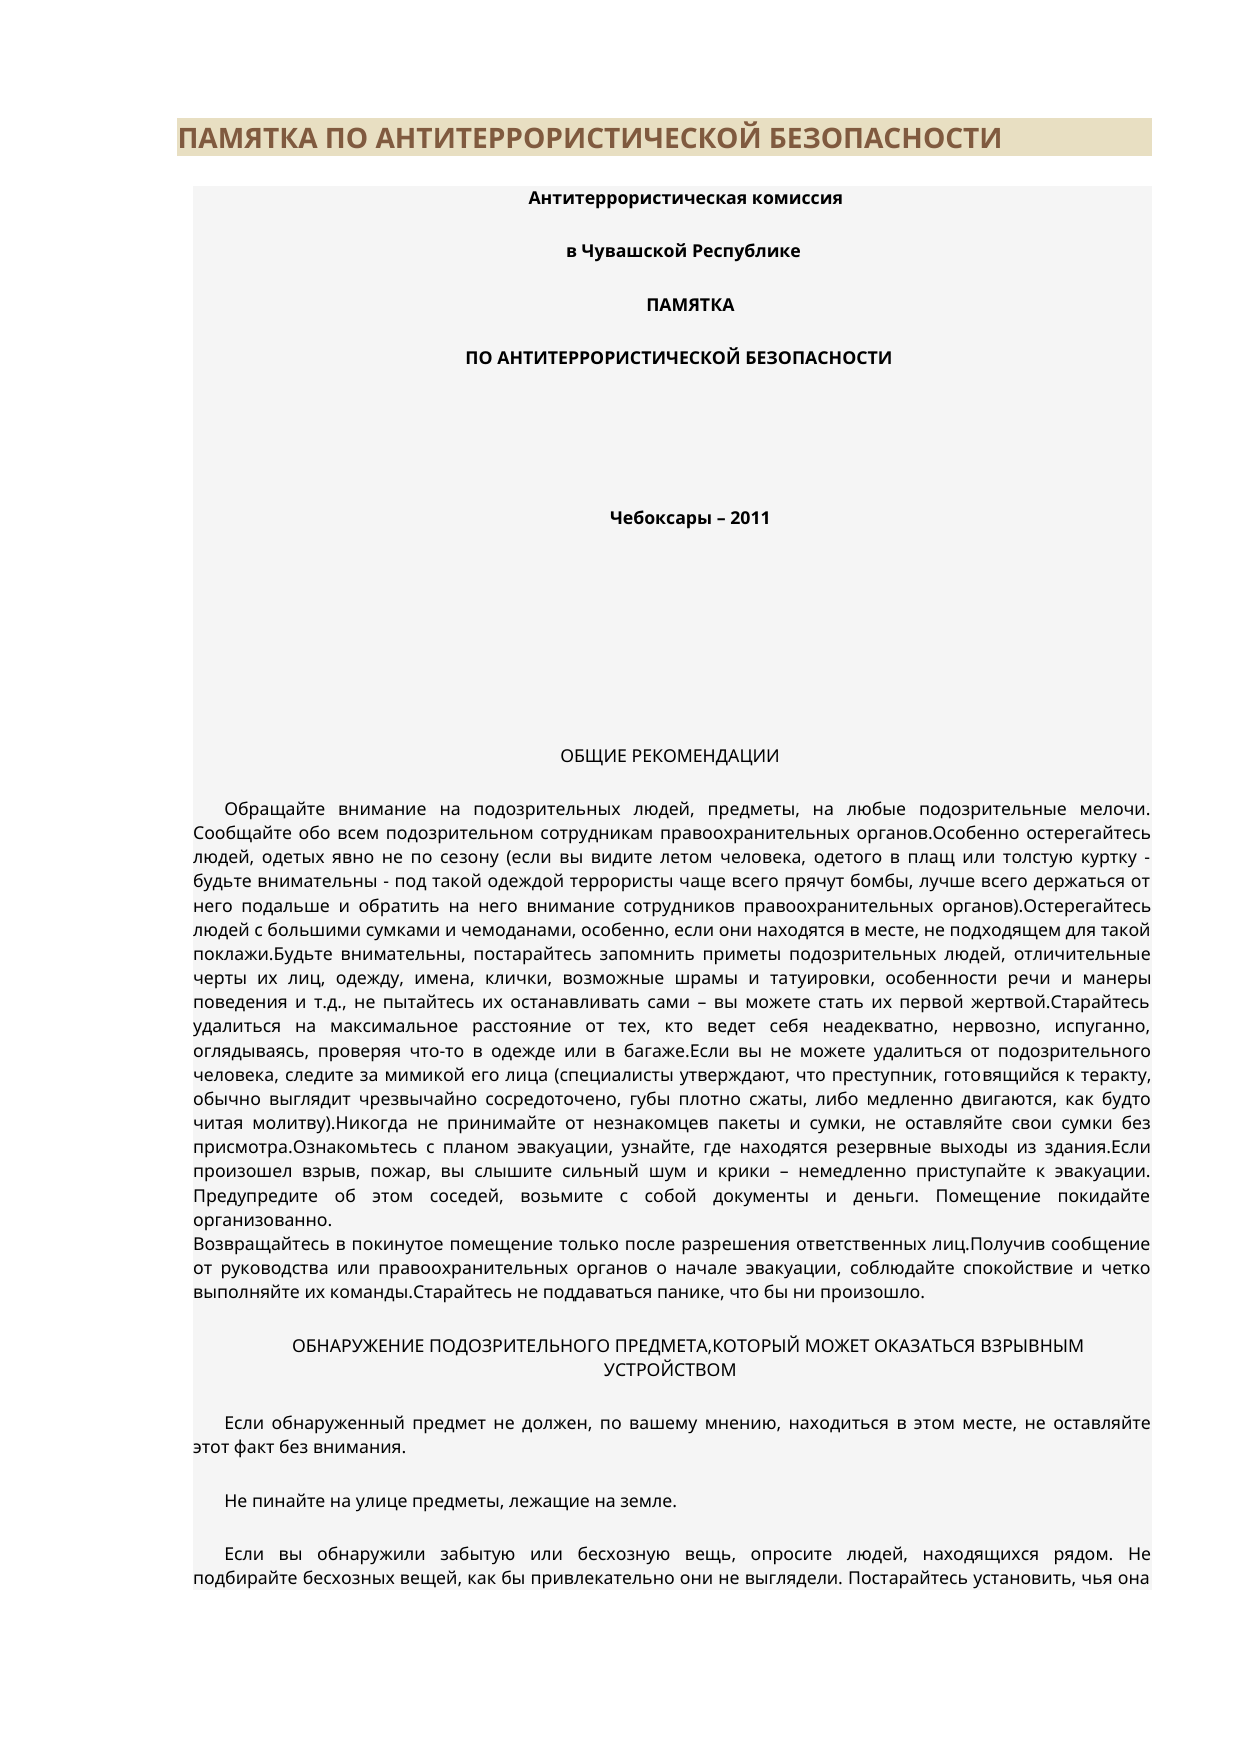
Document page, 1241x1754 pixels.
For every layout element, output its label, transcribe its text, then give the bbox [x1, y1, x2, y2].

text ПО АНТИТЕРРОРИСТИЧЕСКОЙ БЕЗОПАСНОСТИ [193, 346, 1152, 370]
text ПАМЯТКА [193, 292, 1152, 316]
text ПАМЯТКА ПО АНТИТЕРРОРИСТИЧЕСКОЙ БЕЗОПАСНОСТИ [177, 118, 1152, 156]
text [193, 1541, 1152, 1590]
text Если обнаруженный предмет не должен, по вашему мнению, находиться в этом месте, не оставляйте этот факт без внимания. [193, 1411, 1152, 1459]
text ОБЩИЕ РЕКОМЕНДАЦИИ [193, 719, 1152, 767]
text Обращайте внимание на подозрительных людей, предметы, на любые подозрительные мелочи. Сообщайте обо всем подозрительном сотрудникам правоохранительных органов.Особенно остерегайтесь людей, одетых явно не по сезону (если вы видите летом человека, одетого в плащ или толстую куртку - будьте внимательны - под такой одеждой террористы чаще всего прячут бомбы, лучше всего держаться от него подальше и обратить на него внимание сотрудников правоохранительных органов).Остерегайтесь людей с большими сумками и чемоданами, особенно, если они находятся в месте, не подходящем для такой поклажи.Будьте внимательны, постарайтесь запомнить приметы подозрительных людей, отличительные черты их лиц, одежду, имена, клички, возможные шрамы и татуировки, особенности речи и манеры поведения и т.д., не пытайтесь их останавливать сами – вы можете стать их первой жертвой.Старайтесь удалиться на максимальное расстояние от тех, кто ведет себя неадекватно, нервозно, испуганно, оглядываясь, проверяя что-то в одежде или в багаже.Если вы не можете удалиться от подозрительного человека, следите за мимикой его лица (специалисты утверждают, что преступник, готовящийся к теракту, обычно выглядит чрезвычайно сосредоточено, губы плотно сжаты, либо медленно двигаются, как будто читая молитву).Никогда не принимайте от незнакомцев пакеты и сумки, не оставляйте свои сумки без присмотра.Ознакомьтесь с планом эвакуации, узнайте, где находятся резервные выходы из здания.Если произошел взрыв, пожар, вы слышите сильный шум и крики – немедленно приступайте к эвакуации. Предупредите об этом соседей, возьмите с собой документы и деньги. Помещение покидайте организованно. Возвращайтесь в покинутое помещение только после разрешения ответственных лиц.Получив сообщение от руководства или правоохранительных органов о начале эвакуации, соблюдайте спокойствие и четко выполняйте их команды.Старайтесь не поддаваться панике, что бы ни произошло. [193, 796, 1152, 1304]
text Не пинайте на улице предметы, лежащие на земле. [193, 1488, 1152, 1512]
text Антитеррористическая комиссия [193, 186, 1152, 210]
text в Чувашской Республике [193, 239, 1152, 263]
text ОБНАРУЖЕНИЕ ПОДОЗРИТЕЛЬНОГО ПРЕДМЕТА,КОТОРЫЙ МОЖЕТ ОКАЗАТЬСЯ ВЗРЫВНЫМ УСТРОЙСТВОМ [193, 1333, 1152, 1381]
text Чебоксары – 2011 [193, 506, 1152, 530]
